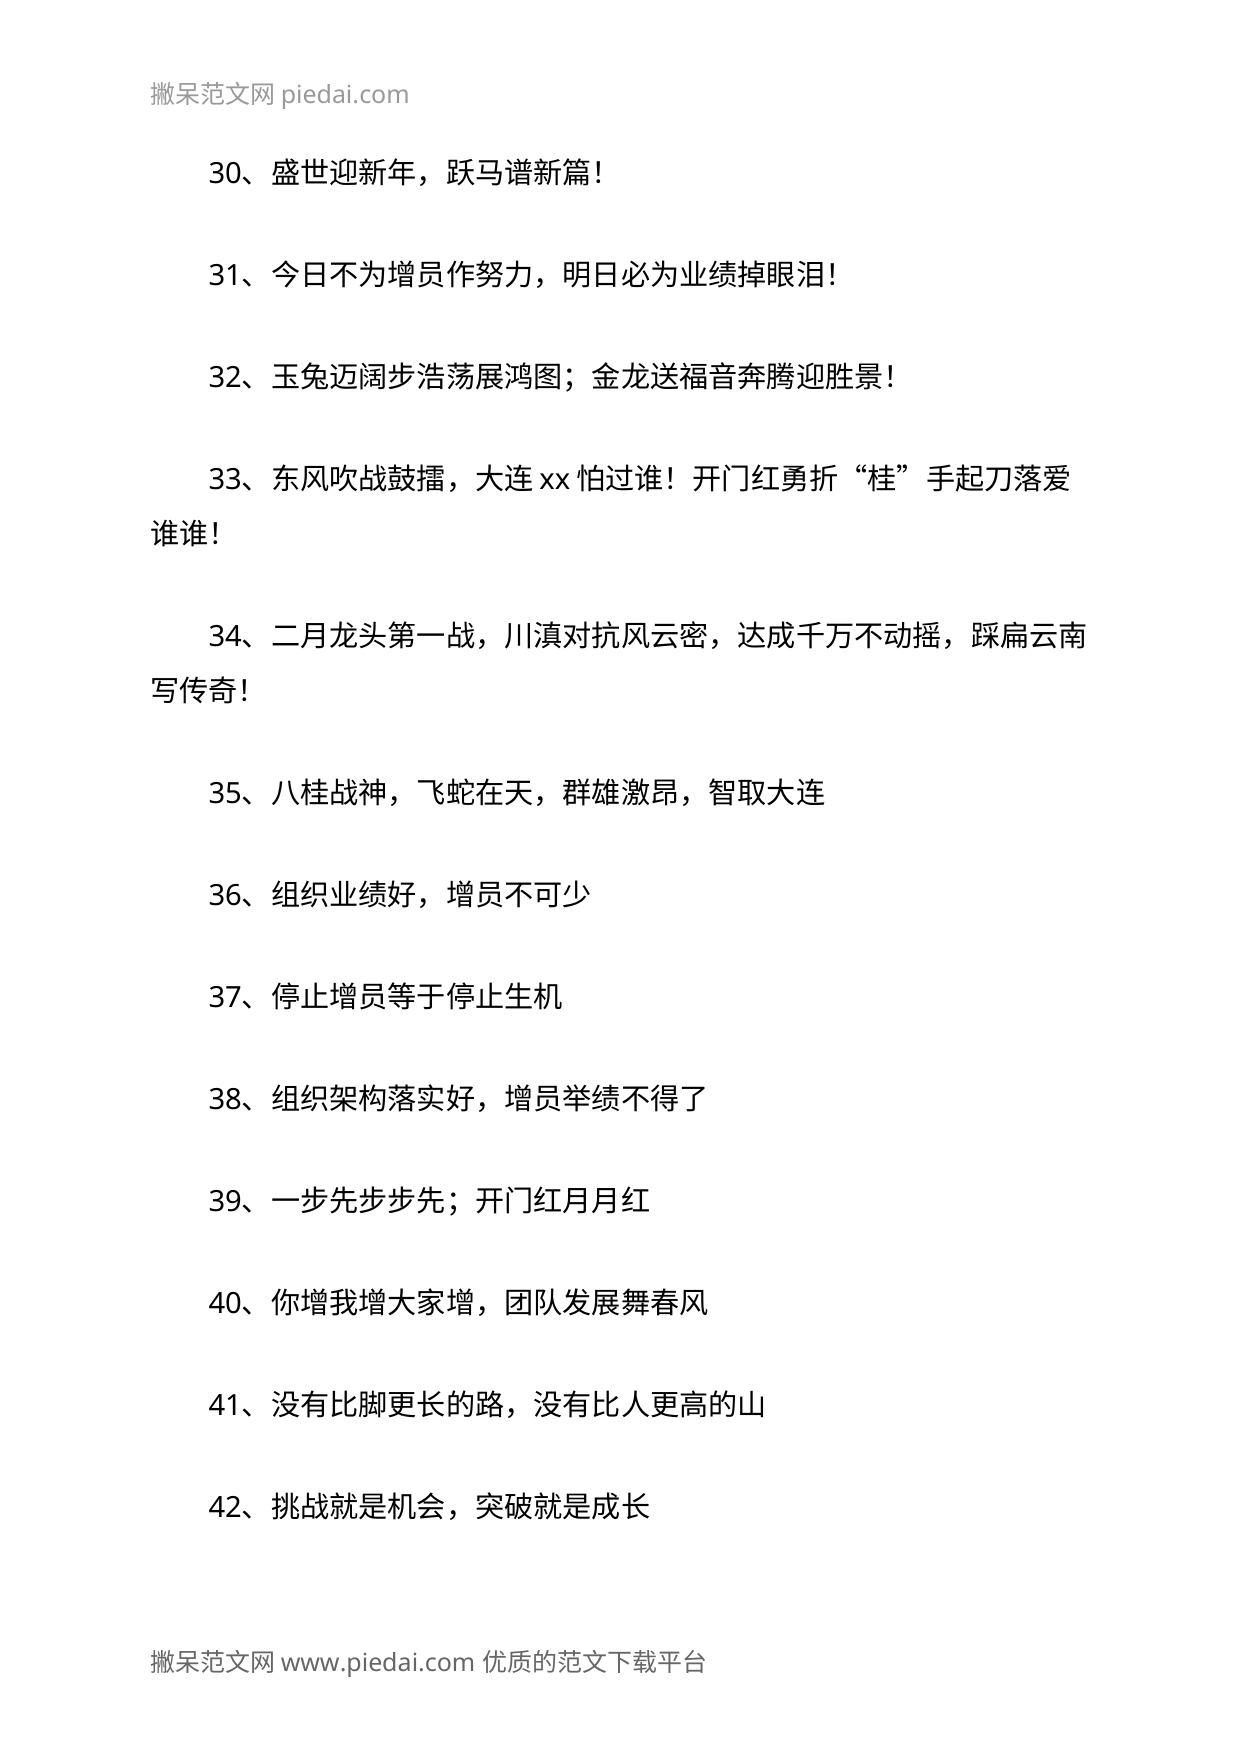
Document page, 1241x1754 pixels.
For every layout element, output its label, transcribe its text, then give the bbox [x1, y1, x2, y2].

text 41、没有比脚更长的路，没有比人更高的山 [150, 1381, 1090, 1424]
text 42、挑战就是机会，突破就是成长 [150, 1483, 1090, 1526]
text 33、东风吹战鼓擂，大连xx怕过谁！开门红勇折“桂”手起刀落爱谁谁！ [150, 456, 1090, 553]
text 32、玉兔迈阔步浩荡展鸿图；金龙送福音奔腾迎胜景！ [150, 354, 1090, 396]
text 40、你增我增大家增，团队发展舞春风 [150, 1279, 1090, 1322]
text 38、组织架构落实好，增员举绩不得了 [150, 1075, 1090, 1118]
text 35、八桂战神，飞蛇在天，群雄激昂，智取大连 [150, 769, 1090, 812]
text 37、停止增员等于停止生机 [150, 973, 1090, 1016]
text 34、二月龙头第一战，川滇对抗风云密，达成千万不动摇，踩扁云南写传奇！ [150, 613, 1090, 710]
text 36、组织业绩好，增员不可少 [150, 871, 1090, 914]
text 31、今日不为增员作努力，明日必为业绩掉眼泪！ [150, 252, 1090, 294]
text 30、盛世迎新年，跃马谱新篇！ [150, 150, 1090, 192]
text 39、一步先步步先；开门红月月红 [150, 1177, 1090, 1220]
